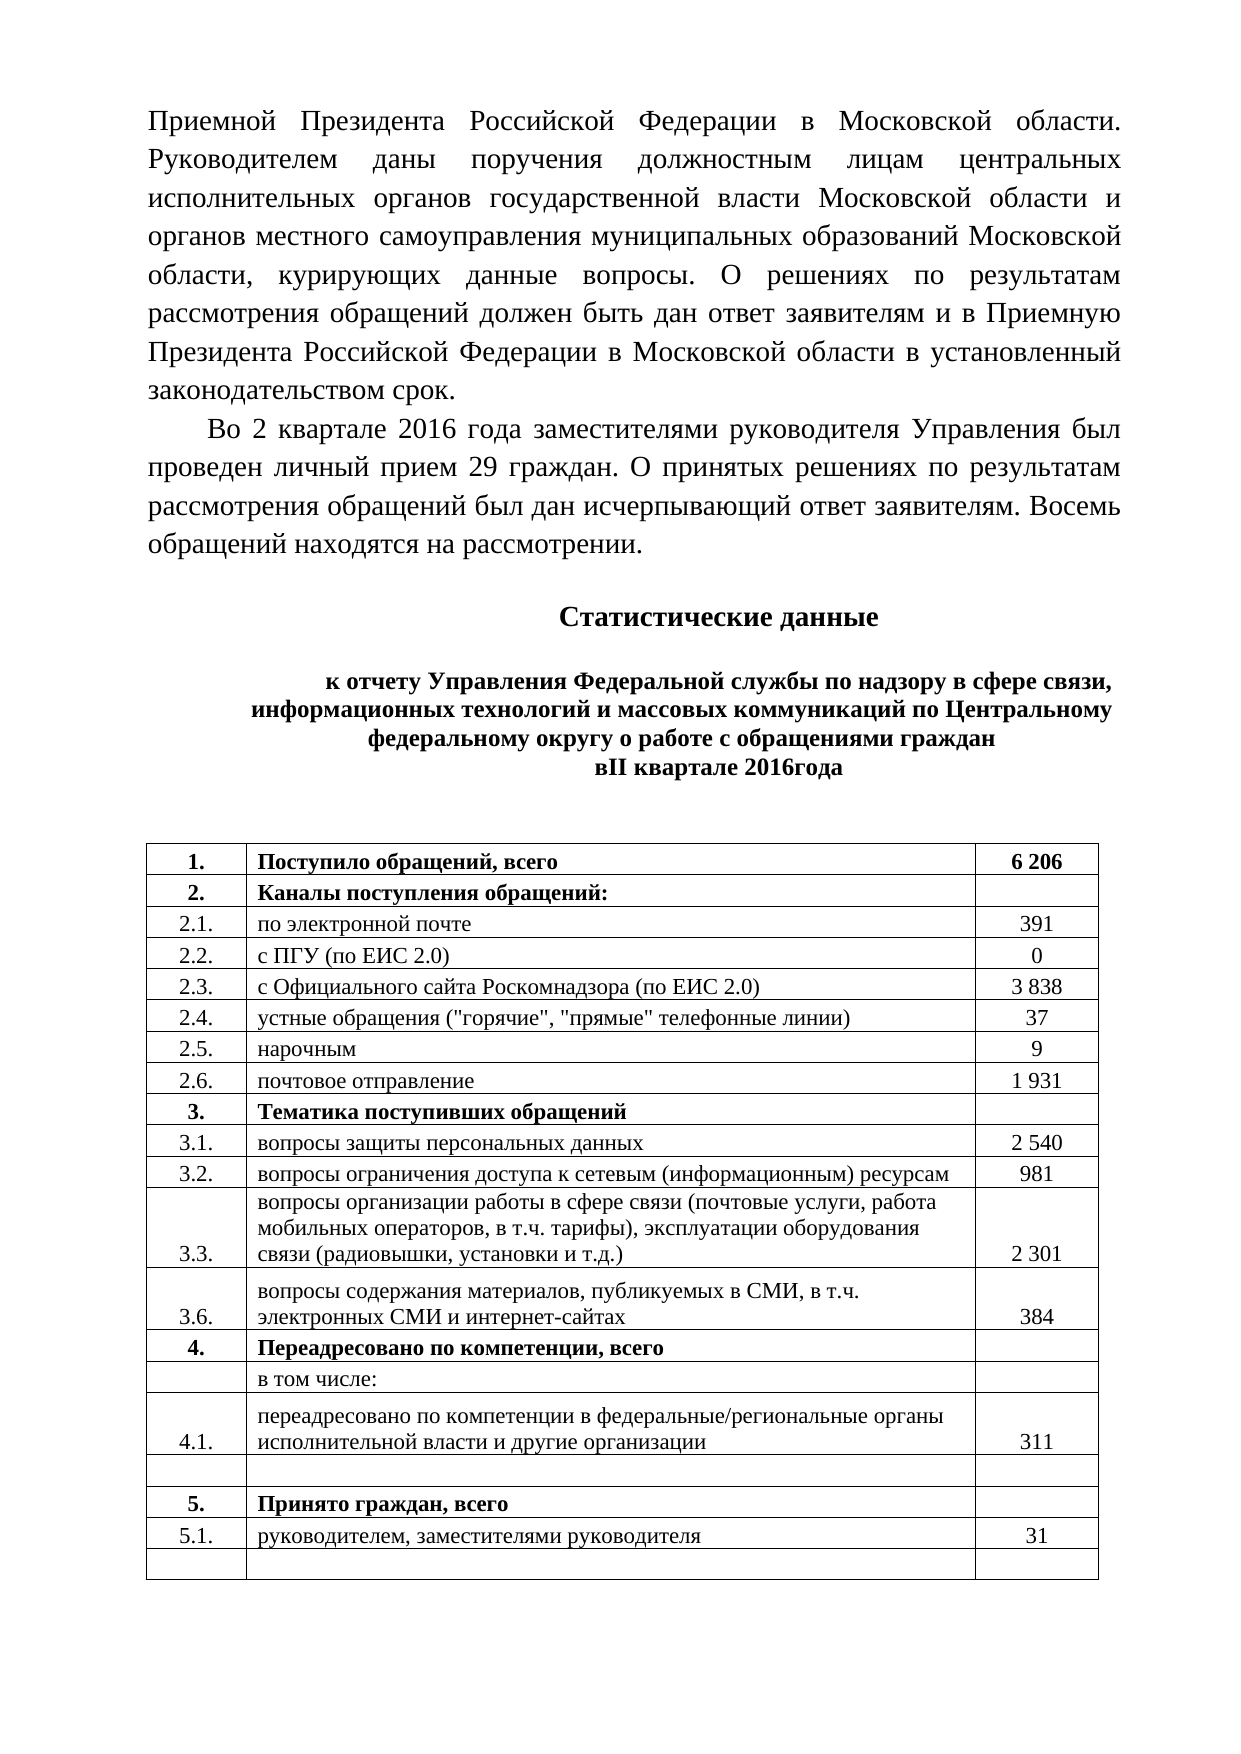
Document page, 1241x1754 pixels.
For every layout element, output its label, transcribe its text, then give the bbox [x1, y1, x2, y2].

table_cell 311 [976, 1393, 1098, 1454]
table_cell Тематика поступивших обращений [247, 1094, 975, 1124]
text Статистические данные [241, 599, 1122, 632]
table_cell 5. [147, 1487, 246, 1517]
text к отчету Управления Федеральной службы по надзору в сфере связи, информационных технологий и массовых коммуникаций по Центральному федеральному округу о работе с обращениями граждан [241, 666, 1122, 752]
table_cell вопросы защиты персональных данных [247, 1125, 975, 1156]
table_cell [147, 1455, 246, 1486]
table_cell руководителем, заместителями руководителя [247, 1518, 975, 1548]
table_cell переадресовано по компетенции в федеральные/региональные органы исполнительной власти и другие организации [247, 1393, 975, 1454]
table_cell [147, 1362, 246, 1392]
table_cell 37 [976, 1000, 1098, 1031]
table_cell 2. [147, 875, 246, 906]
table_cell [976, 1487, 1098, 1517]
table_cell [147, 1549, 246, 1579]
table_cell 9 [976, 1032, 1098, 1062]
table_cell 2.4. [147, 1000, 246, 1031]
table_cell 31 [976, 1518, 1098, 1548]
table_cell 3. [147, 1094, 246, 1124]
table_cell с Официального сайта Роскомнадзора (по ЕИС 2.0) [247, 969, 975, 999]
table_cell [976, 875, 1098, 906]
table_cell 2.3. [147, 969, 246, 999]
text Во 2 квартале 2016 года заместителями руководителя Управления был проведен личный прием 29 граждан. О принятых решениях по результатам рассмотрения обращений был дан исчерпывающий ответ заявителям. Восемь обращений находятся на рассмотрении. [148, 411, 1122, 560]
table_cell 3.2. [147, 1157, 246, 1187]
table_cell 2.6. [147, 1063, 246, 1093]
table_header 1. [147, 844, 246, 874]
table_cell нарочным [247, 1032, 975, 1062]
table_cell [976, 1549, 1098, 1579]
table_cell [976, 1330, 1098, 1361]
table_cell 4. [147, 1330, 246, 1361]
table_header 6 206 [976, 844, 1098, 874]
table_cell в том числе: [247, 1362, 975, 1392]
table_cell Каналы поступления обращений: [247, 875, 975, 906]
table_cell 981 [976, 1157, 1098, 1187]
table_cell 2 301 [976, 1188, 1098, 1267]
table_cell [247, 1549, 975, 1579]
table_cell 2.2. [147, 938, 246, 968]
table_cell по электронной почте [247, 907, 975, 937]
table_cell 4.1. [147, 1393, 246, 1454]
table_cell вопросы ограничения доступа к сетевым (информационным) ресурсам [247, 1157, 975, 1187]
table_cell 3.1. [147, 1125, 246, 1156]
text вII квартале 2016года [241, 752, 1122, 781]
table_cell с ПГУ (по ЕИС 2.0) [247, 938, 975, 968]
table_cell 0 [976, 938, 1098, 968]
table_cell [976, 1455, 1098, 1486]
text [148, 103, 1122, 406]
table_cell [247, 1455, 975, 1486]
table_cell вопросы содержания материалов, публикуемых в СМИ, в т.ч. электронных СМИ и интернет-сайтах [247, 1268, 975, 1329]
table_cell 2.1. [147, 907, 246, 937]
table_cell Переадресовано по компетенции, всего [247, 1330, 975, 1361]
table_cell 3 838 [976, 969, 1098, 999]
table_cell Принято граждан, всего [247, 1487, 975, 1517]
table_header Поступило обращений, всего [247, 844, 975, 874]
table_cell [976, 1362, 1098, 1392]
table_cell 1 931 [976, 1063, 1098, 1093]
table_cell 391 [976, 907, 1098, 937]
table_cell 5.1. [147, 1518, 246, 1548]
table_cell почтовое отправление [247, 1063, 975, 1093]
table_cell [976, 1094, 1098, 1124]
table_cell 3.3. [147, 1188, 246, 1267]
table_cell 2 540 [976, 1125, 1098, 1156]
table_cell вопросы организации работы в сфере связи (почтовые услуги, работа мобильных операторов, в т.ч. тарифы), эксплуатации оборудования связи (радиовышки, установки и т.д.) [247, 1188, 975, 1267]
table_cell 2.5. [147, 1032, 246, 1062]
table_cell 384 [976, 1268, 1098, 1329]
table_cell устные обращения ("горячие", "прямые" телефонные линии) [247, 1000, 975, 1031]
table_cell 3.6. [147, 1268, 246, 1329]
